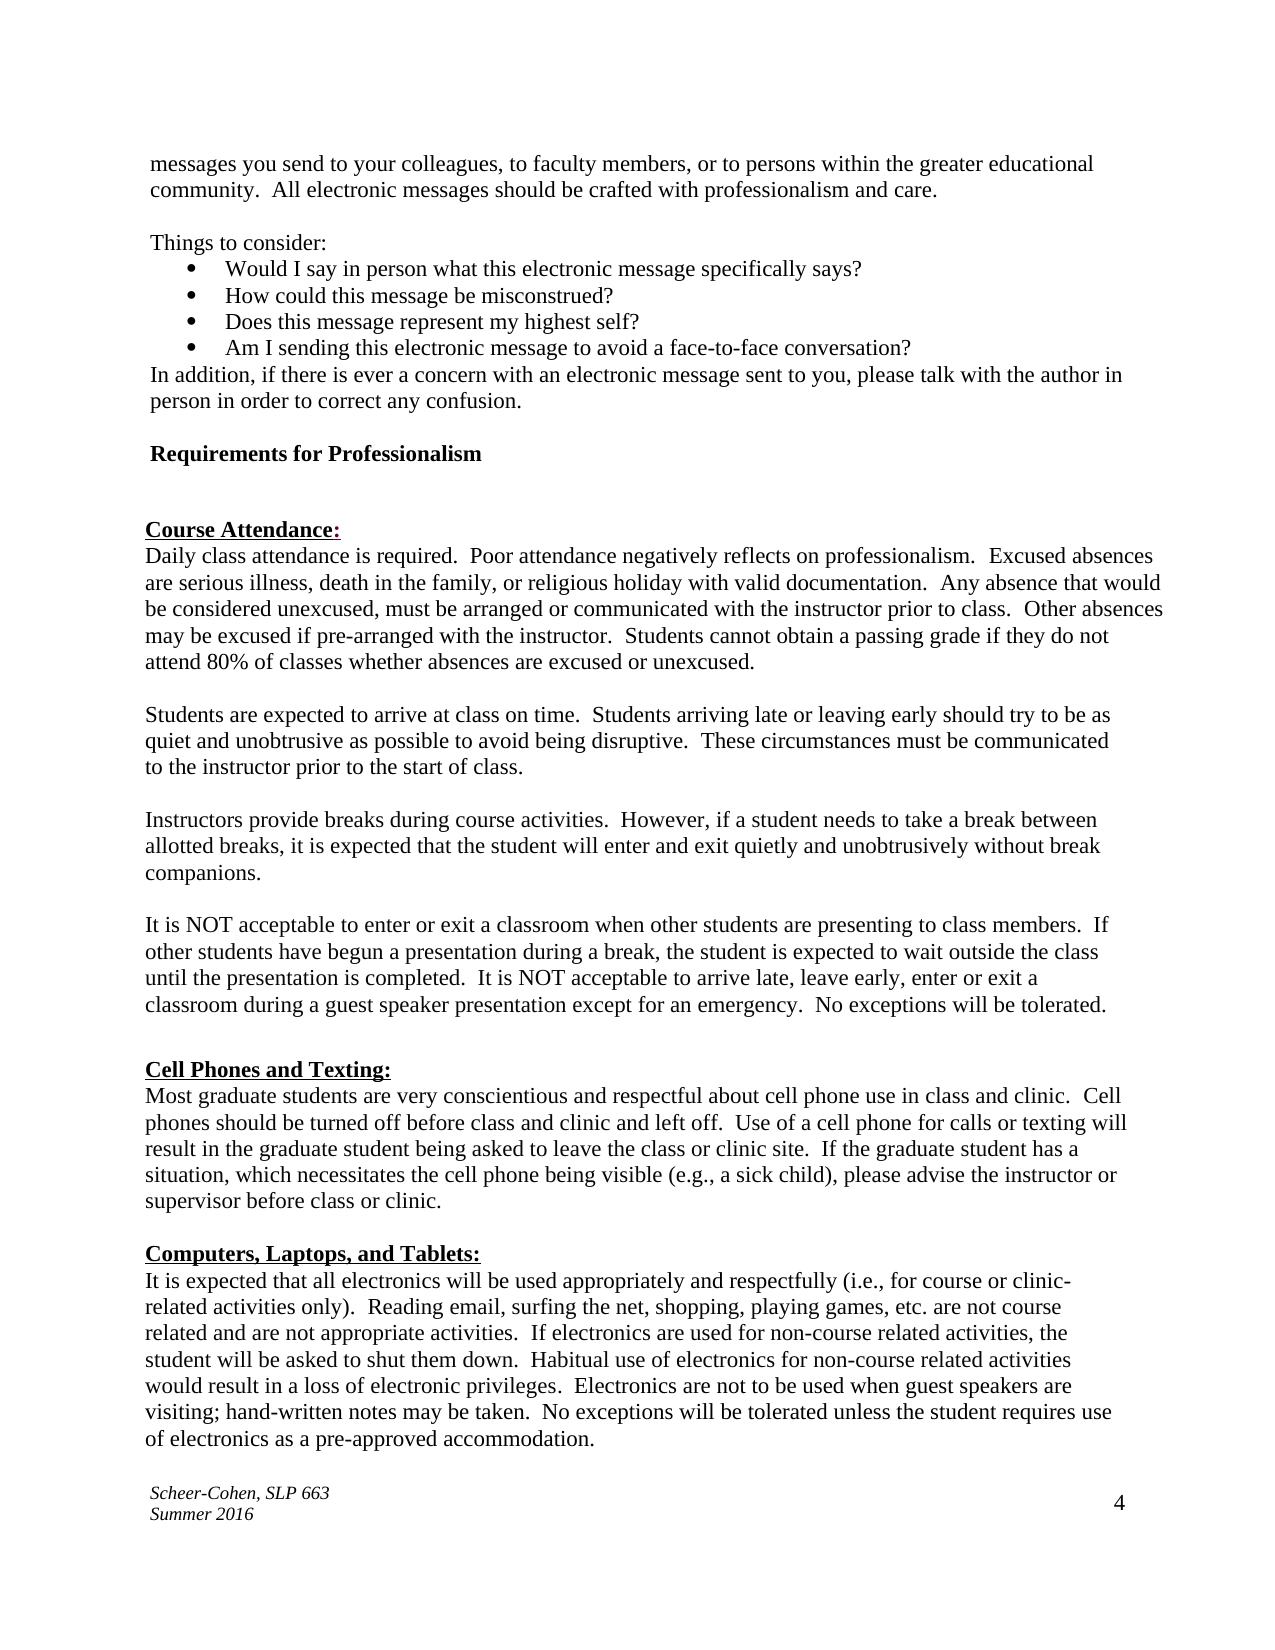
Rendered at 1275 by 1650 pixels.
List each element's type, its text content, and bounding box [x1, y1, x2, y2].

table_header Course Attendance: Daily class attendance is required. Poor attendance negatively reflects on professionalism. Excused absences are serious illness, death in the family, or religious holiday with valid documentation. Any absence that would be considered unexcused, must be arranged or communicated with the instructor prior to class. Other absences may be excused if pre-arranged with the instructor. Students cannot obtain a passing grade if they do not attend 80% of classes whether absences are excused or unexcused. Students are expected to arrive at class on time. Students arriving late or leaving early should try to be as quiet and unobtrusive as possible to avoid being disruptive. These circumstances must be communicated to the instructor prior to the start of class. Instructors provide breaks during course activities. However, if a student needs to take a break between allotted breaks, it is expected that the student will enter and exit quietly and unobtrusively without break companions. It is NOT acceptable to enter or exit a classroom when other students are presenting to class members. If other students have begun a presentation during a break, the student is expected to wait outside the class until the presentation is completed. It is NOT acceptable to arrive late, leave early, enter or exit a classroom during a guest speaker presentation except for an emergency. No exceptions will be tolerated. [139, 510, 1275, 1049]
text In addition, if there is ever a concern with an electronic message sent to you, please talk with the author in person in order to correct any confusion. [150, 361, 1125, 413]
text Things to consider: [150, 229, 1125, 255]
list Am I sending this electronic message to avoid a face-to-face conversation? [187, 334, 1125, 361]
table_cell Cell Phones and Texting: Most graduate students are very conscientious and respectful about cell phone use in class and clinic. Cell phones should be turned off before class and clinic and left off. Use of a cell phone for calls or texting will result in the graduate student being asked to leave the class or clinic site. If the graduate student has a situation, which necessitates the cell phone being visible (e.g., a sick child), please advise the instructor or supervisor before class or clinic. Computers, Laptops, and Tablets: It is expected that all electronics will be used appropriately and respectfully (i.e., for course or clinic-related activities only). Reading email, surfing the net, shopping, playing games, etc. are not course related and are not appropriate activities. If electronics are used for non-course related activities, the student will be asked to shut them down. Habitual use of electronics for non-course related activities would result in a loss of electronic privileges. Electronics are not to be used when guest speakers are visiting; hand-written notes may be taken. No exceptions will be tolerated unless the student requires use of electronics as a pre-approved accommodation. [139, 1050, 1275, 1457]
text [150, 150, 1125, 203]
list Would I say in person what this electronic message specifically says? [187, 255, 1125, 282]
text Requirements for Professionalism [150, 440, 1125, 466]
list Does this message represent my highest self? [187, 308, 1125, 334]
list How could this message be misconstrued? [187, 282, 1125, 308]
